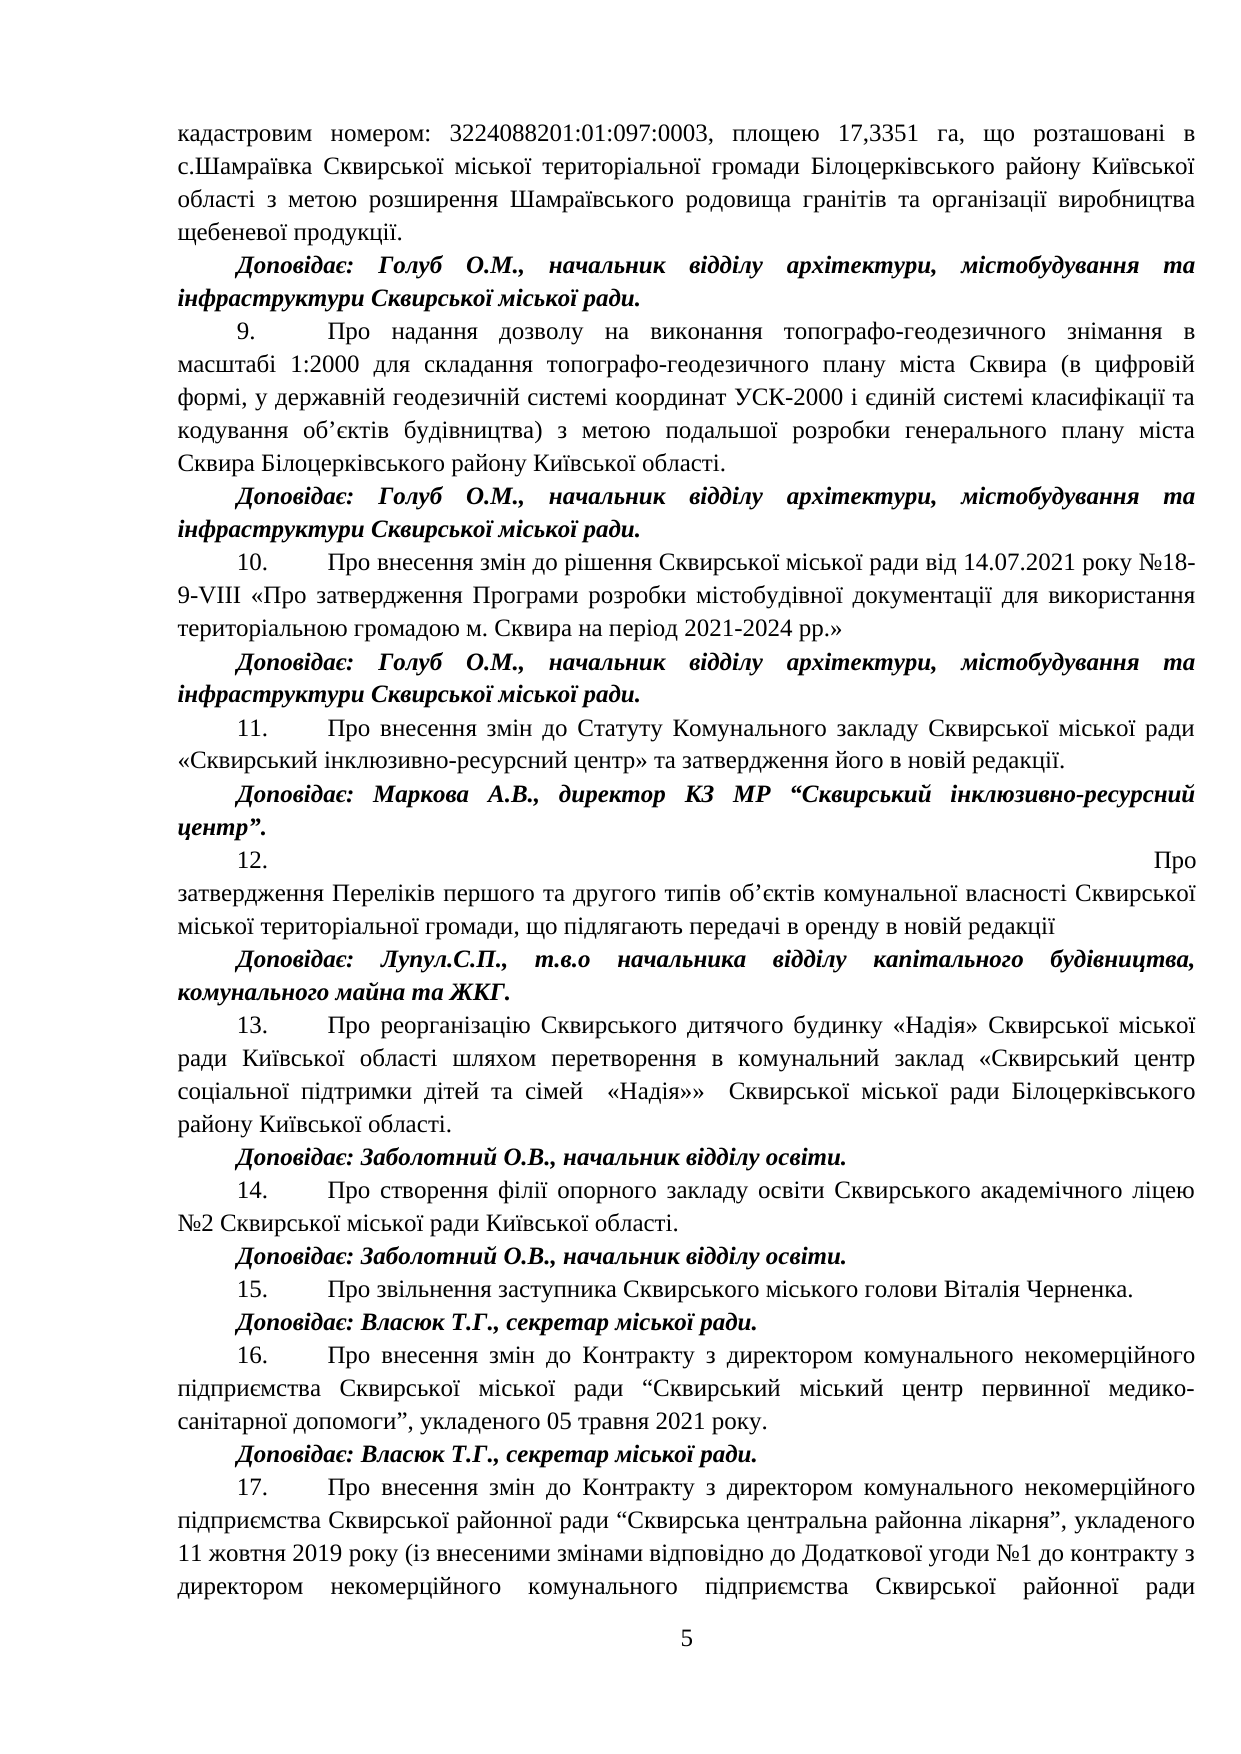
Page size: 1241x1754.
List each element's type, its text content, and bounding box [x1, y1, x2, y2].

list Про затвердження Переліків першого та другого типів об’єктів комунальної власності Сквирської міської територіальної громади, що підлягають передачі в оренду в новій редакції [177, 845, 1196, 939]
list Про звільнення заступника Сквирського міського голови Віталія Черненка. [177, 1274, 1196, 1303]
text Доповідає: Власюк Т.Г., секретар міської ради. [177, 1307, 1196, 1336]
list Про внесення змін до рішення Сквирської міської ради від 14.07.2021 року №18-9-VIII «Про затвердження Програми розробки містобудівної документації для використання територіальною громадою м. Сквира на період 2021-2024 рр.» [177, 547, 1196, 642]
text Доповідає: Голуб О.М., начальник відділу архітектури, містобудування та інфраструктури Сквирської міської ради. [177, 481, 1196, 543]
text Доповідає: Голуб О.М., начальник відділу архітектури, містобудування та інфраструктури Сквирської міської ради. [177, 647, 1196, 708]
list Про внесення змін до Контракту з директором комунального некомерційного підприємства Сквирської міської ради “Сквирський міський центр первинної медико-санітарної допомоги”, укладеного 05 травня 2021 року. [177, 1340, 1196, 1435]
text Доповідає: Лупул.С.П., т.в.о начальника відділу капітального будівництва, комунального майна та ЖКГ. [177, 944, 1196, 1006]
text Доповідає: Власюк Т.Г., секретар міської ради. [177, 1439, 1196, 1468]
text Доповідає: Заболотний О.В., начальник відділу освіти. [177, 1241, 1196, 1270]
list Про реорганізацію Сквирського дитячого будинку «Надія» Сквирської міської ради Київської області шляхом перетворення в комунальний заклад «Сквирський центр соціальної підтримки дітей та сімей «Надія»» Сквирської міської ради Білоцерківського району Київської області. [177, 1010, 1196, 1138]
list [177, 1472, 1196, 1600]
text Доповідає: Голуб О.М., начальник відділу архітектури, містобудування та інфраструктури Сквирської міської ради. [177, 250, 1196, 312]
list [177, 118, 1196, 246]
list Про надання дозволу на виконання топографо-геодезичного знімання в масштабі 1:2000 для складання топографо-геодезичного плану міста Сквира (в цифровій формі, у державній геодезичній системі координат УСК-2000 і єдиній системі класифікації та кодування об’єктів будівництва) з метою подальшої розробки генерального плану міста Сквира Білоцерківського району Київської області. [177, 316, 1196, 477]
list Про внесення змін до Статуту Комунального закладу Сквирської міської ради «Сквирський інклюзивно-ресурсний центр» та затвердження його в новій редакції. [177, 713, 1196, 774]
text Доповідає: Заболотний О.В., начальник відділу освіти. [177, 1142, 1196, 1171]
list Про створення філії опорного закладу освіти Сквирського академічного ліцею №2 Сквирської міської ради Київської області. [177, 1175, 1196, 1237]
text Доповідає: Маркова А.В., директор КЗ МР “Сквирський інклюзивно-ресурсний центр”. [177, 779, 1196, 840]
